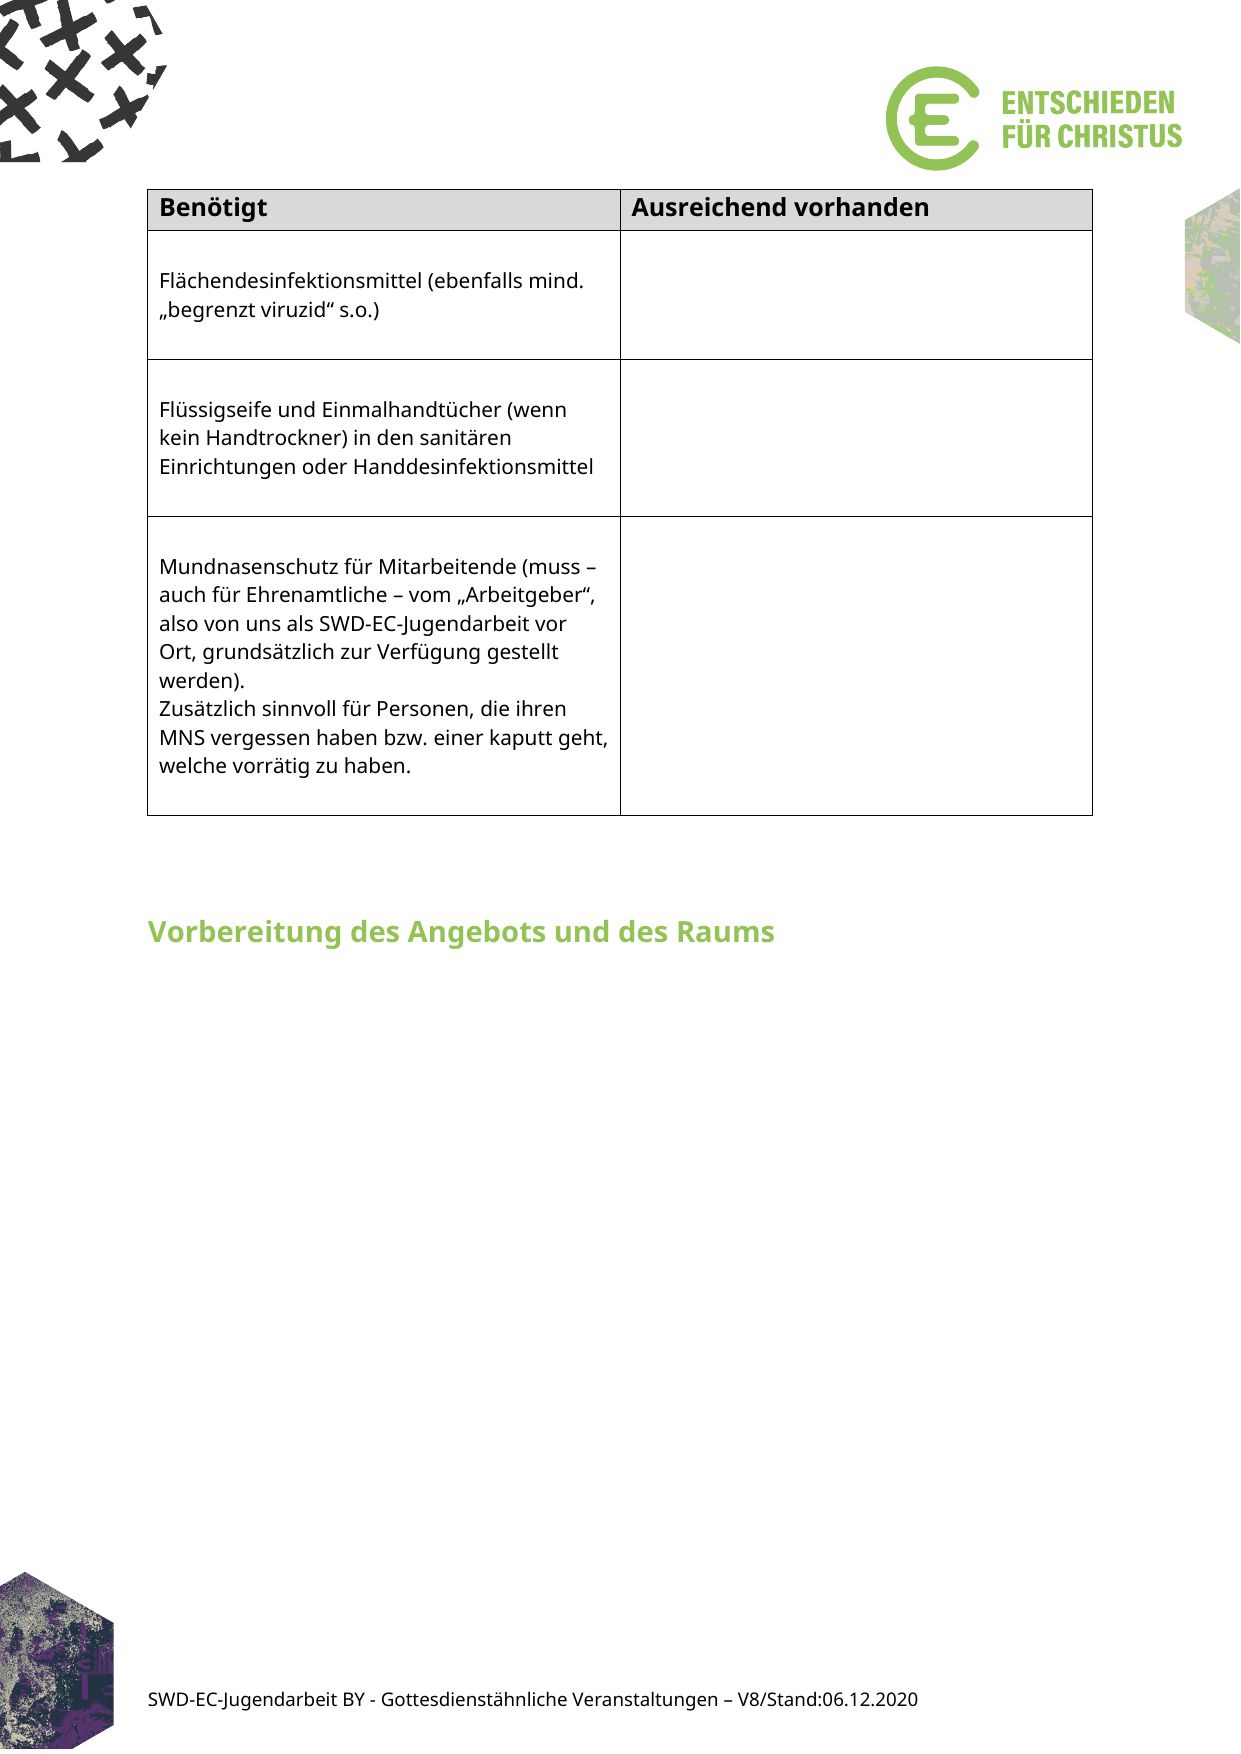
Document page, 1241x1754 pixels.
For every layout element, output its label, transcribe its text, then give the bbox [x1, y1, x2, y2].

table_cell Flächendesinfektionsmittel (ebenfalls mind. „begrenzt viruzid“ s.o.) [148, 231, 620, 358]
table_cell [621, 517, 1092, 815]
table_header Benötigt [148, 190, 620, 230]
table_cell Mundnasenschutz für Mitarbeitende (muss – auch für Ehrenamtliche – vom „Arbeitgeber“, also von uns als SWD-EC-Jugendarbeit vor Ort, grundsätzlich zur Verfügung gestellt werden). Zusätzlich sinnvoll für Personen, die ihren MNS vergessen haben bzw. einer kaputt geht, welche vorrätig zu haben. [148, 517, 620, 815]
text Vorbereitung des Angebots und des Raums [148, 864, 1092, 951]
table_header Ausreichend vorhanden [621, 190, 1092, 230]
picture [0, 0, 1240, 1749]
table_cell Flüssigseife und Einmalhandtücher (wenn kein Handtrockner) in den sanitären Einrichtungen oder Handdesinfektionsmittel [148, 360, 620, 516]
table_cell [621, 360, 1092, 516]
table_cell [621, 231, 1092, 358]
